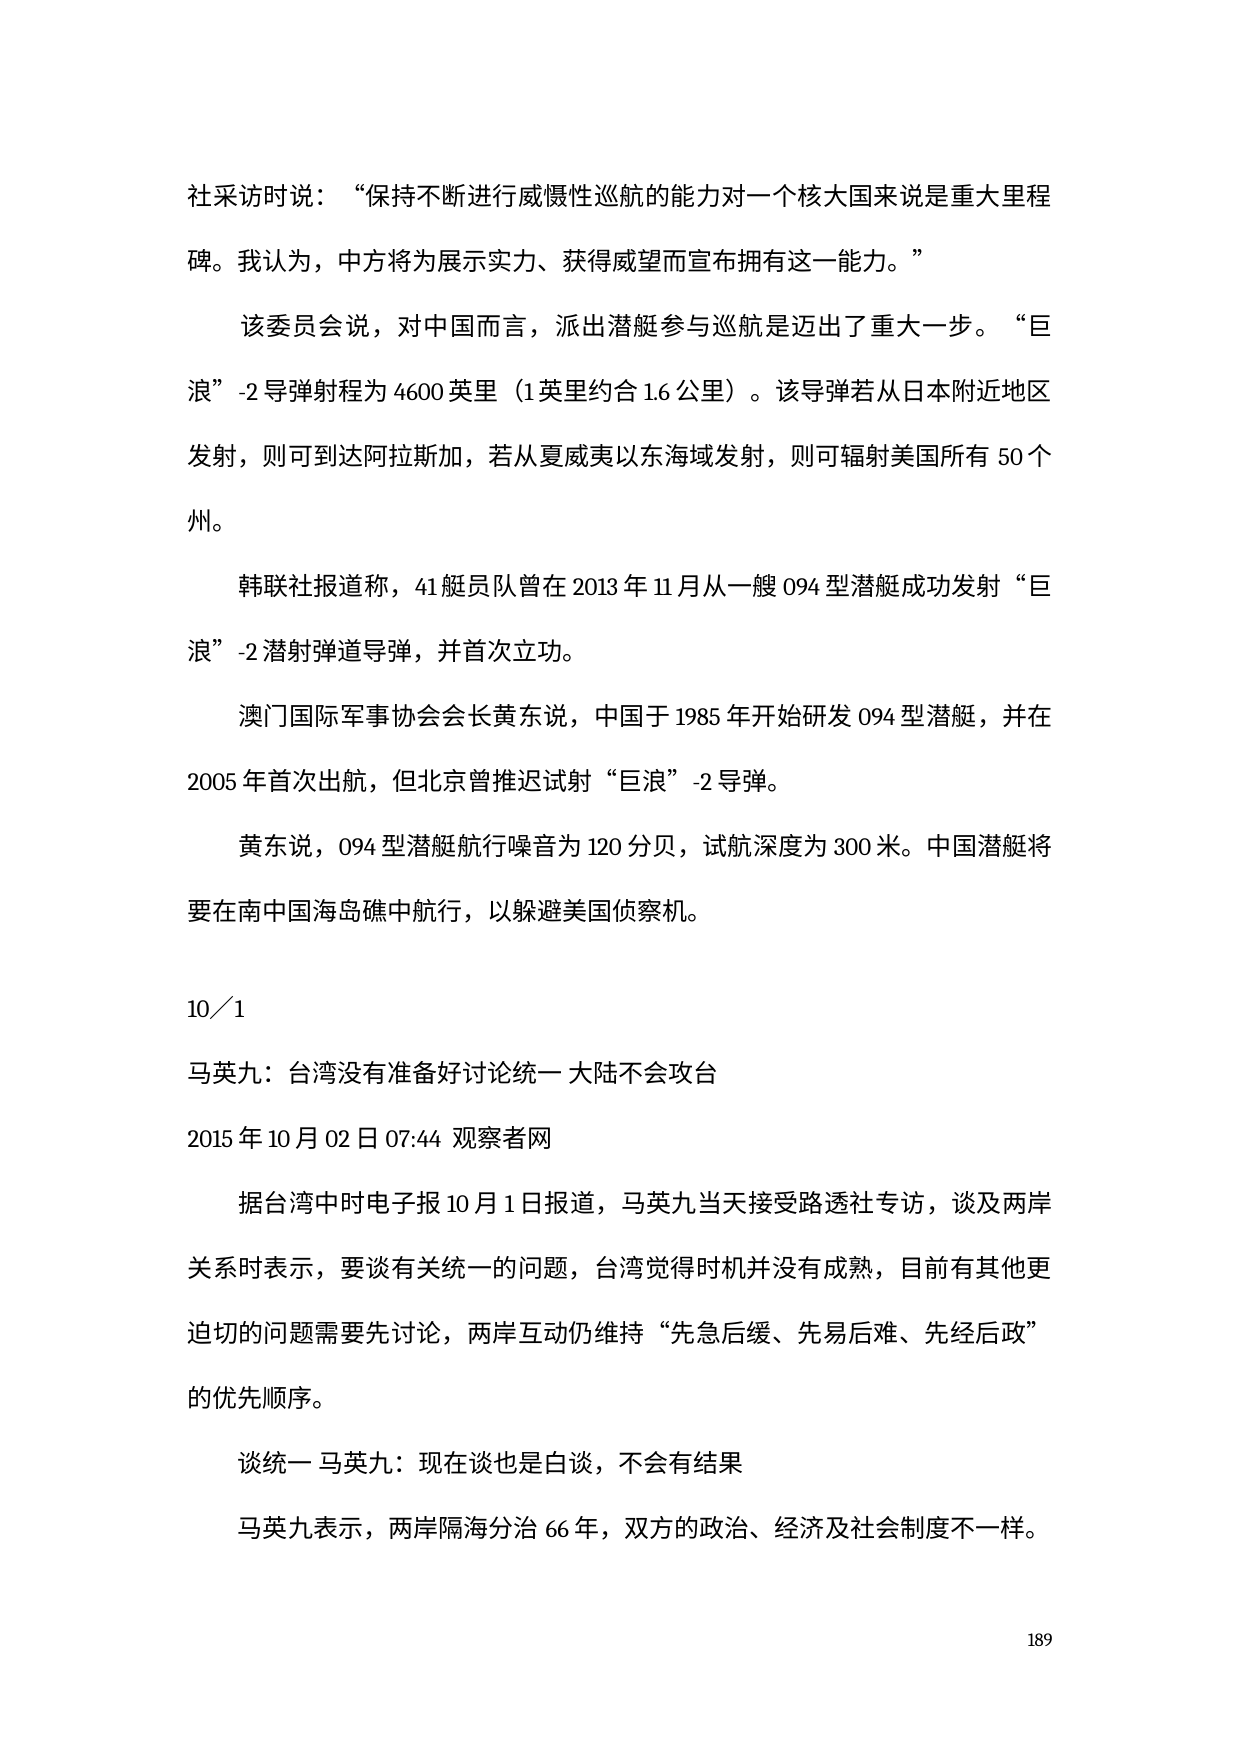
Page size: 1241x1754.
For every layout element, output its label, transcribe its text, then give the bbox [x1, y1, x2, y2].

text 韩联社报道称，41艇员队曾在2013年11月从一艘094型潜艇成功发射“巨浪”-2潜射弹道导弹，并首次立功。 [187, 552, 1053, 682]
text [187, 162, 1053, 292]
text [187, 1494, 1053, 1559]
text 黄东说，094型潜艇航行噪音为120分贝，试航深度为300米。中国潜艇将要在南中国海岛礁中航行，以躲避美国侦察机。 [187, 812, 1053, 942]
text 据台湾中时电子报10月1日报道，马英九当天接受路透社专访，谈及两岸关系时表示，要谈有关统一的问题，台湾觉得时机并没有成熟，目前有其他更迫切的问题需要先讨论，两岸互动仍维持“先急后缓、先易后难、先经后政”的优先顺序。 [187, 1169, 1053, 1429]
text 谈统一 马英九：现在谈也是白谈，不会有结果 [187, 1429, 1053, 1494]
text 10／1 [187, 974, 1053, 1039]
text 马英九：台湾没有准备好讨论统一 大陆不会攻台 [187, 1039, 1053, 1104]
text 2015年10月02日 07:44 观察者网 [187, 1104, 1053, 1169]
text 该委员会说，对中国而言，派出潜艇参与巡航是迈出了重大一步。“巨浪”-2导弹射程为4600英里（1英里约合1.6公里）。该导弹若从日本附近地区发射，则可到达阿拉斯加，若从夏威夷以东海域发射，则可辐射美国所有50个州。 [187, 292, 1053, 552]
text 澳门国际军事协会会长黄东说，中国于1985年开始研发094型潜艇，并在2005年首次出航，但北京曾推迟试射“巨浪”-2导弹。 [187, 682, 1053, 812]
